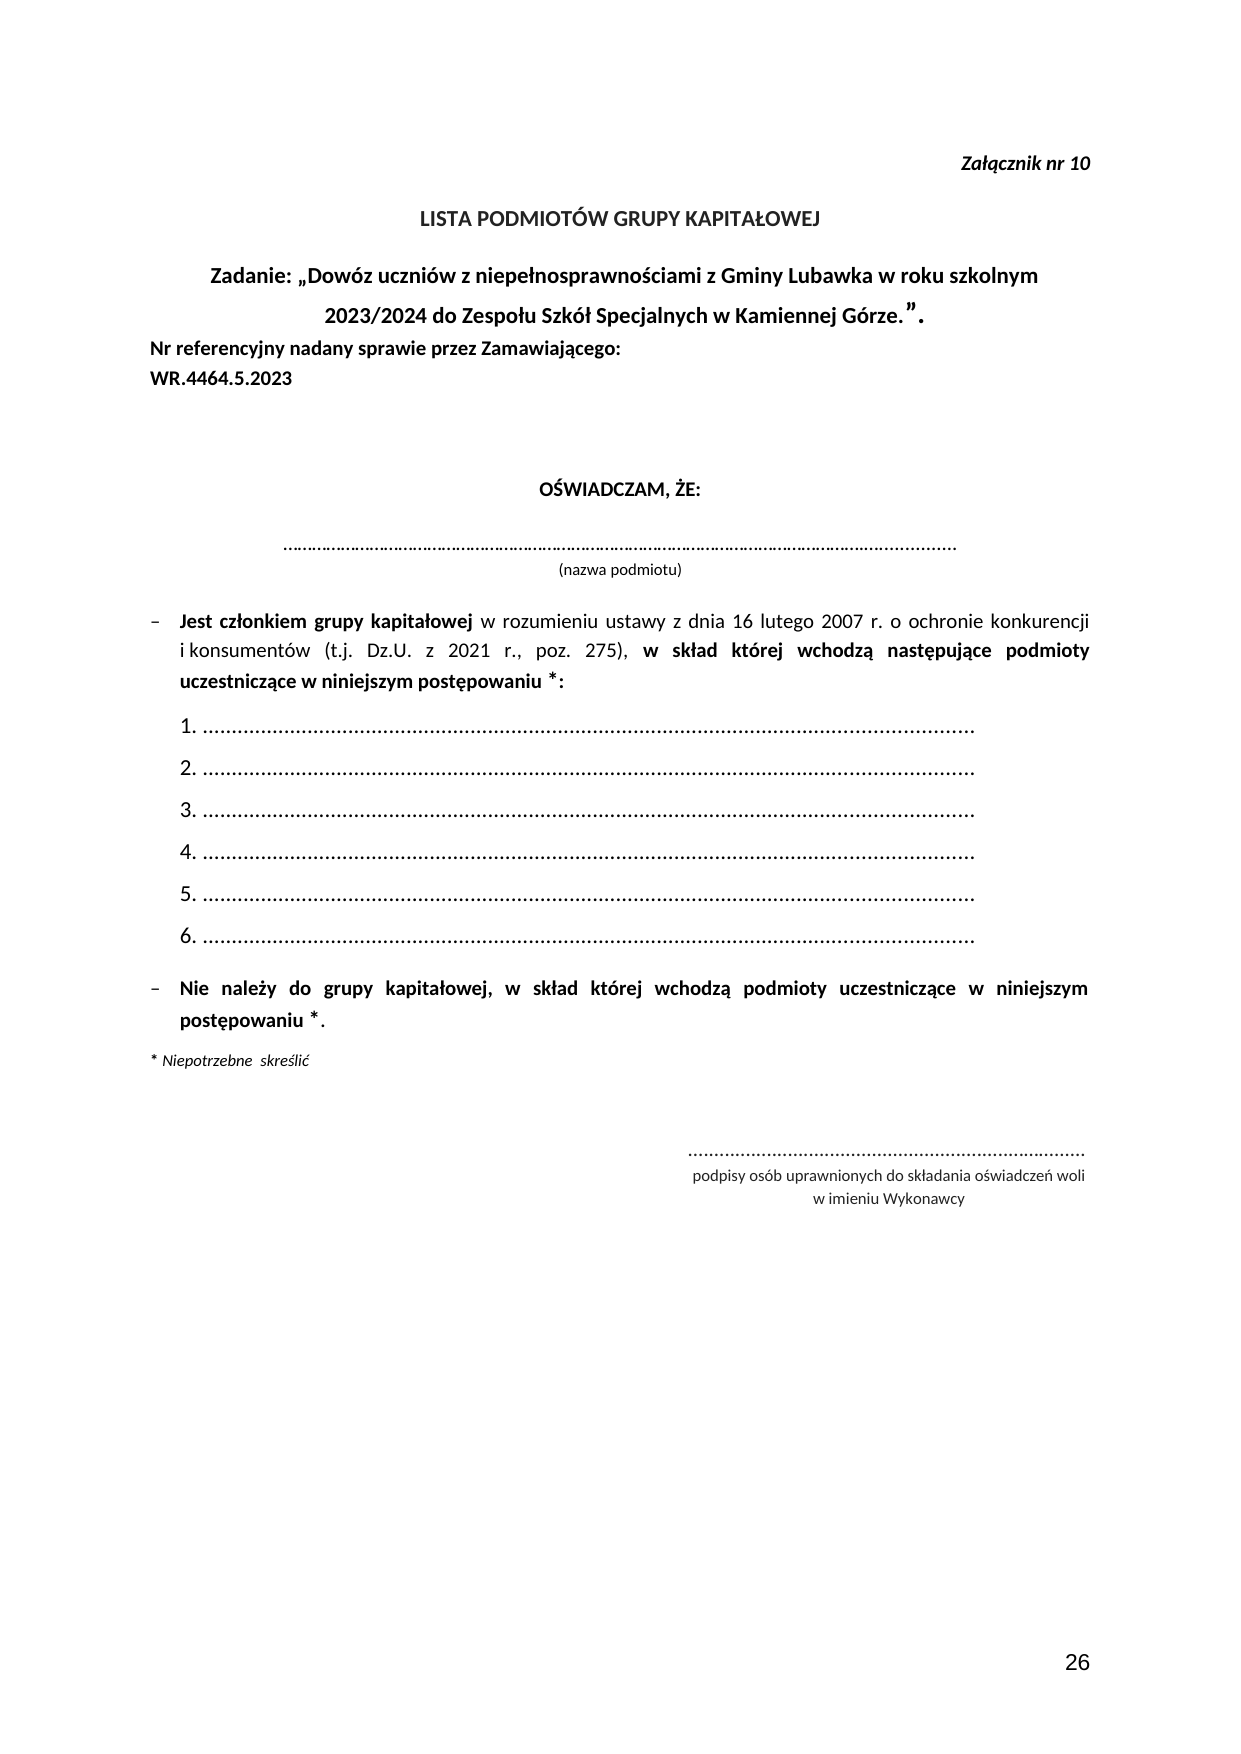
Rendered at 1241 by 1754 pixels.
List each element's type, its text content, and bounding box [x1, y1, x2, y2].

text LISTA PODMIOTÓW GRUPY KAPITAŁOWEJ [150, 204, 1090, 232]
text OŚWIADCZAM, ŻE: [150, 476, 1090, 502]
text 6. [179, 921, 1090, 949]
text WR.4464.5.2023 [150, 365, 1090, 390]
text 1. [179, 711, 1090, 739]
text Załącznik nr 10 [150, 150, 1090, 175]
text * Niepotrzebne skreślić [150, 1050, 1090, 1070]
text – Nie należy do grupy kapitałowej, w skład której wchodzą podmioty uczestniczące w niniejszym postępowaniu *. [150, 976, 1090, 1033]
text 3. [179, 795, 1090, 823]
text Nr referencyjny nadany sprawie przez Zamawiającego: [150, 336, 1090, 361]
text (nazwa podmiotu) [150, 559, 1090, 580]
text ................................................................…......... [687, 1136, 1090, 1161]
text Zadanie: „Dowóz uczniów z niepełnosprawnościami z Gminy Lubawka w roku szkolnym 2023/2024 do Zespołu Szkół Specjalnych w Kamiennej Górze.”. [159, 261, 1090, 330]
text 5. [179, 879, 1090, 907]
text 4. [179, 837, 1090, 865]
text 2. [179, 753, 1090, 781]
text podpisy osób uprawnionych do składania oświadczeń woli [687, 1165, 1090, 1185]
text – Jest członkiem grupy kapitałowej w rozumieniu ustawy z dnia 16 lutego 2007 r. o ochronie konkurencji i konsumentów (t.j. Dz.U. z 2021 r., poz. 275), w skład której wchodzą następujące podmioty uczestniczące w niniejszym postępowaniu *: [150, 608, 1090, 694]
text w imieniu Wykonawcy [687, 1188, 1090, 1208]
text ………………………………………………………………………………………………………….…............... [150, 530, 1090, 556]
